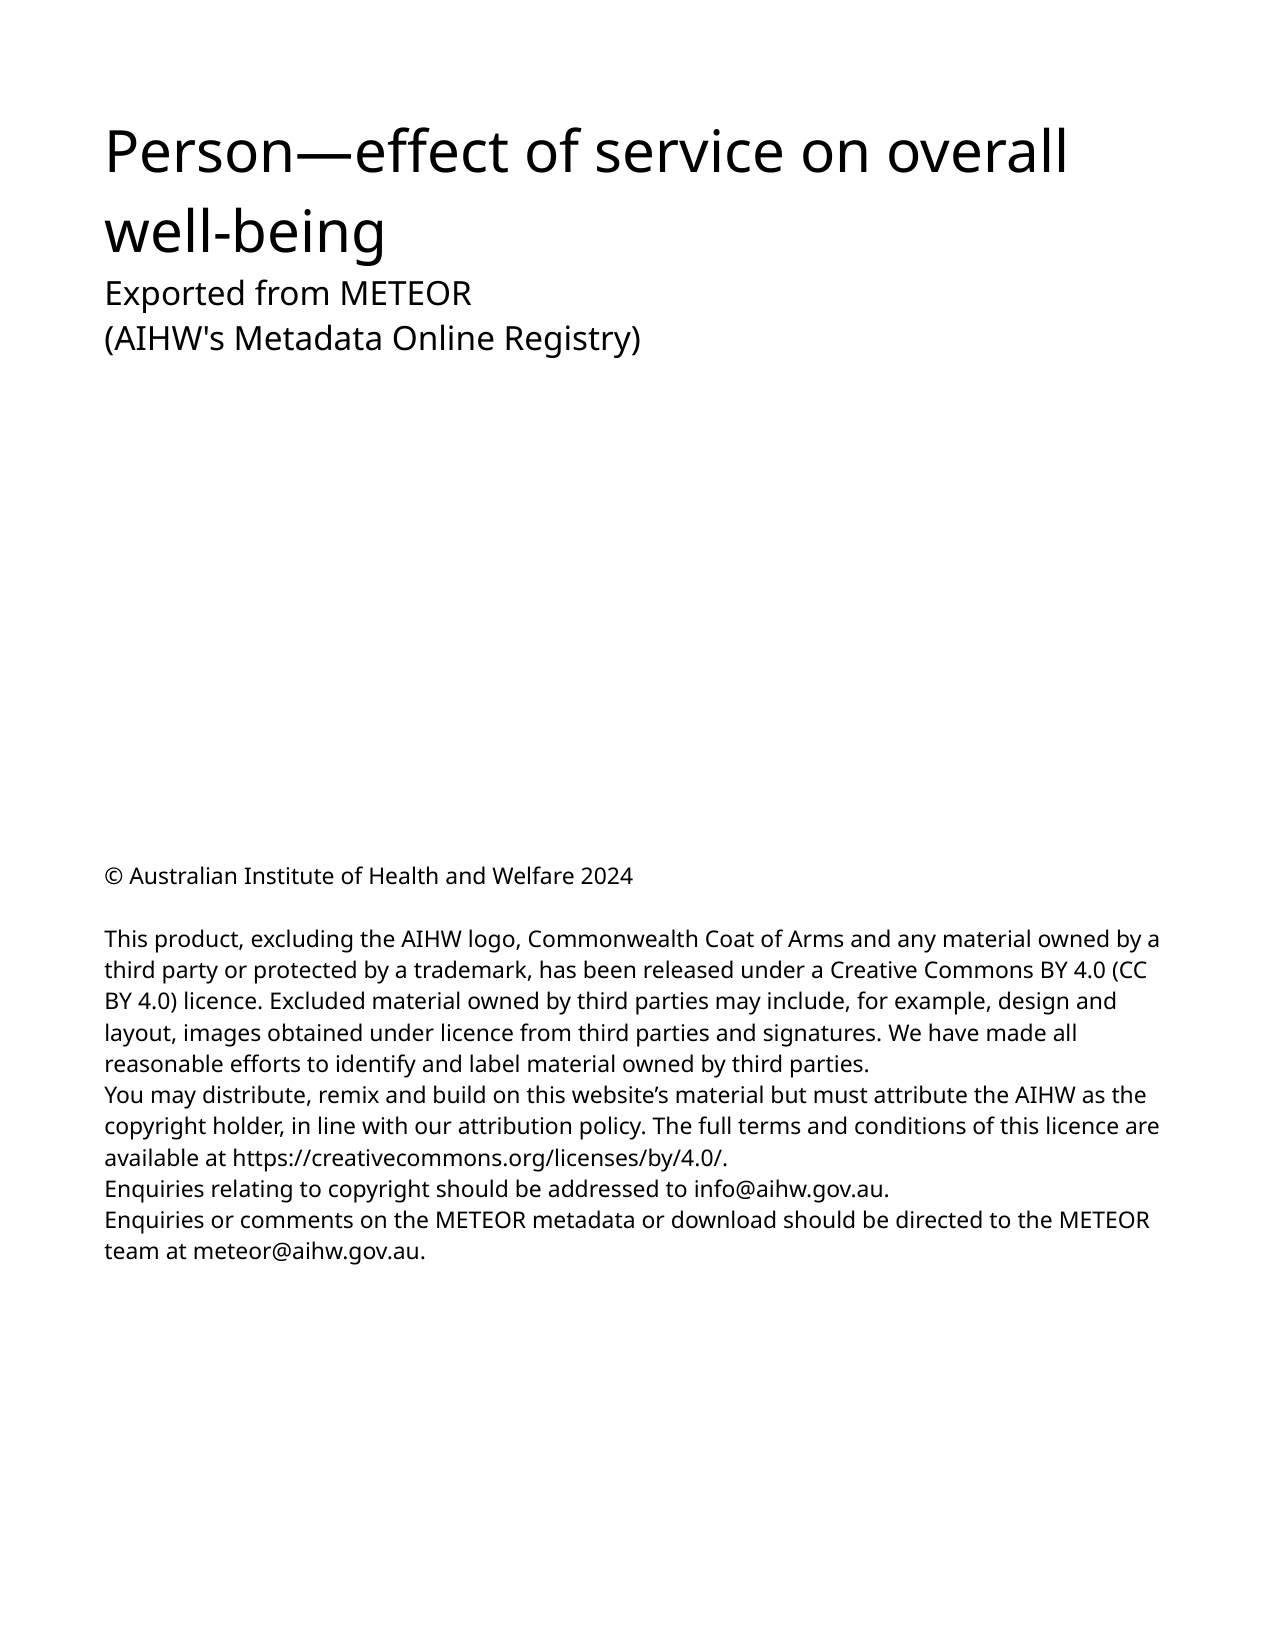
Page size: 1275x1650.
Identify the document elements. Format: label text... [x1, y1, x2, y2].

title Person—effect of service on overall well-being [104, 110, 1171, 269]
text You may distribute, remix and build on this website’s material but must attribute the AIHW as the copyright holder, in line with our attribution policy. The full terms and conditions of this licence are available at https://creativecommons.org/licenses/by/4.0/. [104, 1079, 1171, 1173]
text This product, excluding the AIHW logo, Commonwealth Coat of Arms and any material owned by a third party or protected by a trademark, has been released under a Creative Commons BY 4.0 (CC BY 4.0) licence. Excluded material owned by third parties may include, for example, design and layout, images obtained under licence from third parties and signatures. We have made all reasonable efforts to identify and label material owned by third parties. [104, 923, 1171, 1079]
text Enquiries relating to copyright should be addressed to info@aihw.gov.au. [104, 1173, 1171, 1204]
subtitle (AIHW's Metadata Online Registry) [104, 315, 1171, 360]
text © Australian Institute of Health and Welfare 2024 [104, 860, 1171, 891]
subtitle Exported from METEOR [104, 269, 1171, 315]
text Enquiries or comments on the METEOR metadata or download should be directed to the METEOR team at meteor@aihw.gov.au. [104, 1204, 1171, 1266]
